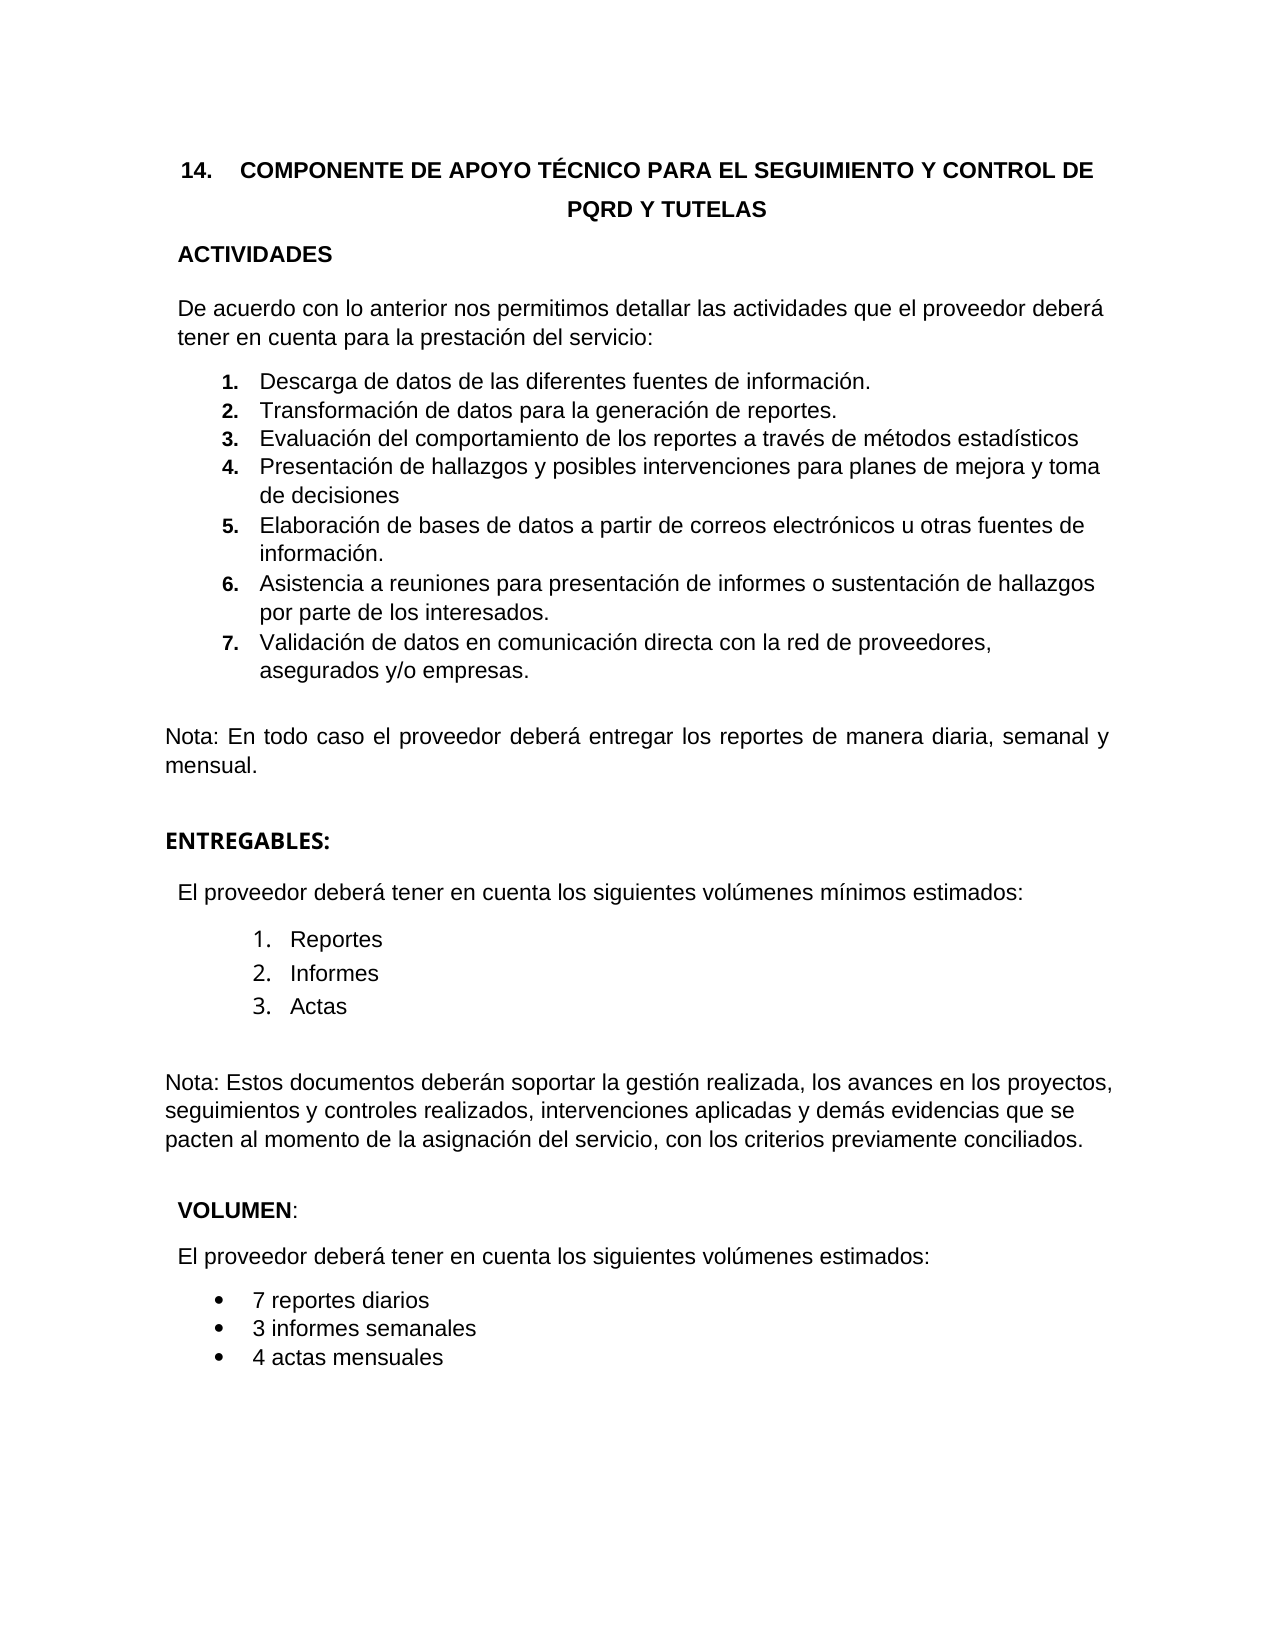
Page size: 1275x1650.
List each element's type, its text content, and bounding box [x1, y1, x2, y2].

list Transformación de datos para la generación de reportes. [222, 397, 1110, 423]
list 4 actas mensuales [215, 1344, 1110, 1371]
text Nota: En todo caso el proveedor deberá entregar los reportes de manera diaria, semanal y mensual. [165, 723, 1110, 778]
list Informes [252, 957, 1110, 988]
list Actas [252, 990, 1110, 1021]
list Elaboración de bases de datos a partir de correos electrónicos u otras fuentes de información. [222, 512, 1110, 566]
list 7 reportes diarios [215, 1287, 1110, 1313]
list Validación de datos en comunicación directa con la red de proveedores, asegurados y/o empresas. [222, 629, 1110, 683]
list Reportes [252, 923, 1110, 955]
list Presentación de hallazgos y posibles intervenciones para planes de mejora y toma de decisiones [222, 453, 1110, 508]
list Asistencia a reuniones para presentación de informes o sustentación de hallazgos por parte de los interesados. [222, 570, 1110, 625]
list Descarga de datos de las diferentes fuentes de información. [222, 368, 1110, 394]
subtitle ACTIVIDADES [177, 241, 1110, 268]
list Evaluación del comportamiento de los reportes a través de métodos estadísticos [222, 425, 1110, 451]
text El proveedor deberá tener en cuenta los siguientes volúmenes estimados: [177, 1243, 1110, 1269]
subtitle VOLUMEN: [177, 1197, 1110, 1223]
list COMPONENTE DE APOYO TÉCNICO PARA EL SEGUIMIENTO Y CONTROL DE PQRD Y TUTELAS [165, 157, 1110, 222]
text El proveedor deberá tener en cuenta los siguientes volúmenes mínimos estimados: [177, 879, 1110, 905]
text De acuerdo con lo anterior nos permitimos detallar las actividades que el proveedor deberá tener en cuenta para la prestación del servicio: [177, 295, 1110, 350]
text ENTREGABLES: [165, 825, 1110, 856]
list 3 informes semanales [215, 1315, 1110, 1342]
text Nota: Estos documentos deberán soportar la gestión realizada, los avances en los proyectos, seguimientos y controles realizados, intervenciones aplicadas y demás evidencias que se pacten al momento de la asignación del servicio, con los criterios previamente conciliados. [165, 1069, 1124, 1152]
